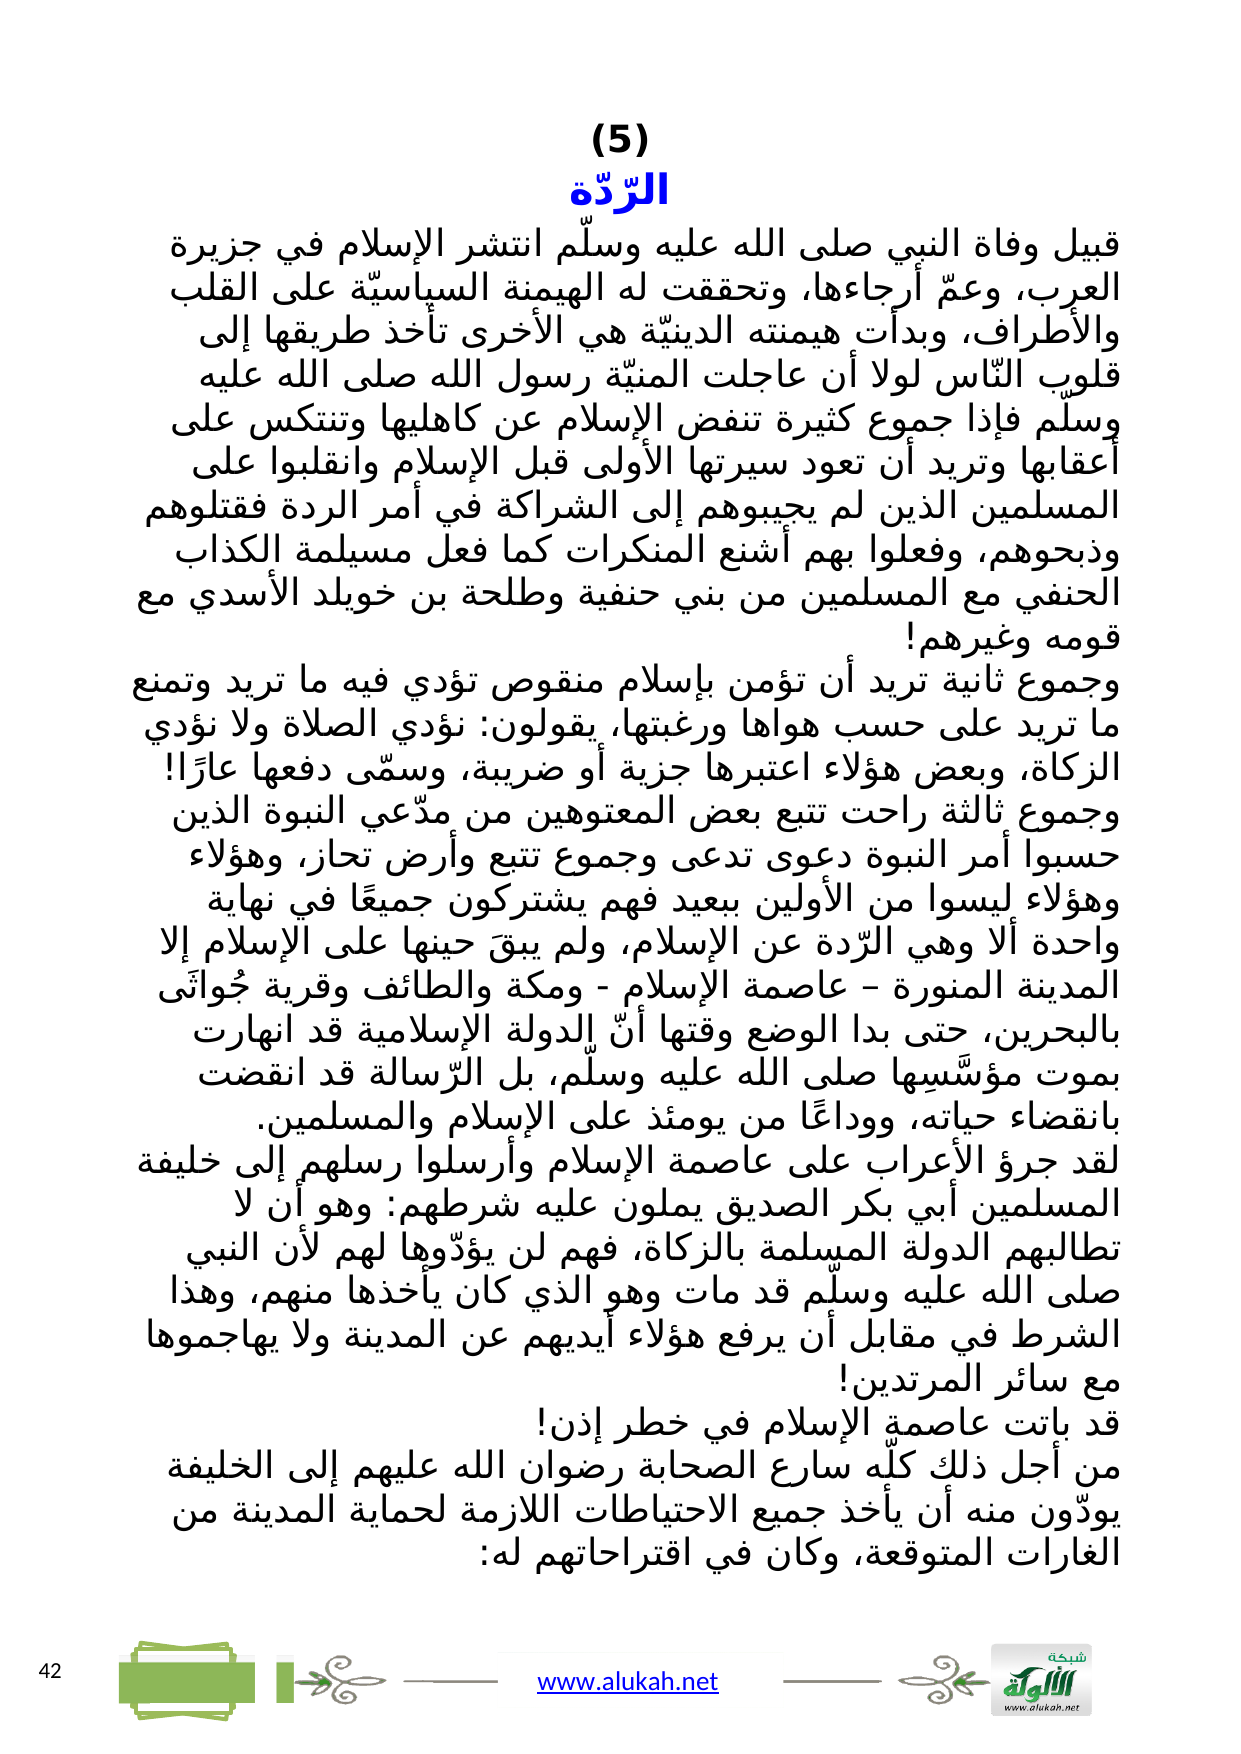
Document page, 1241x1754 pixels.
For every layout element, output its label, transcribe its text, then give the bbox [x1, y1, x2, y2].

text قد باتت عاصمة الإسلام في خطر إذن! [118, 1400, 1122, 1444]
text وجموع ثالثة راحت تتبع بعض المعتوهين من مدّعي النبوة الذين حسبوا أمر النبوة دعوى تدعى وجموع تتبع وأرض تحاز، وهؤلاء وهؤلاء ليسوا من الأولين ببعيد فهم يشتركون جميعًا في نهاية واحدة ألا وهي الرّدة عن الإسلام، ولم يبقَ حينها على الإسلام إلا المدينة المنورة – عاصمة الإسلام - ومكة والطائف وقرية جُواثَى بالبحرين، حتى بدا الوضع وقتها أنّ الدولة الإسلامية قد انهارت بموت مؤسَّسِها صلى الله عليه وسلّم، بل الرّسالة قد انقضت بانقضاء حياته، ووداعًا من يومئذ على الإسلام والمسلمين. [118, 789, 1122, 1138]
picture [117, 1641, 1093, 1723]
subtitle الرّدّة [118, 166, 1122, 214]
text لقد جرؤ الأعراب على عاصمة الإسلام وأرسلوا رسلهم إلى خليفة المسلمين أبي بكر الصديق يملون عليه شرطهم: وهو أن لا تطالبهم الدولة المسلمة بالزكاة، فهم لن يؤدّوها لهم لأن النبي صلى الله عليه وسلّم قد مات وهو الذي كان يأخذها منهم، وهذا الشرط في مقابل أن يرفع هؤلاء أيديهم عن المدينة ولا يهاجموها مع سائر المرتدين! [118, 1138, 1122, 1400]
text قبيل وفاة النبي صلى الله عليه وسلّم انتشر الإسلام في جزيرة العرب، وعمّ أرجاءها، وتحققت له الهيمنة السياسيّة على القلب والأطراف، وبدأت هيمنته الدينيّة هي الأخرى تأخذ طريقها إلى قلوب النّاس لولا أن عاجلت المنيّة رسول الله صلى الله عليه وسلّم فإذا جموع كثيرة تنفض الإسلام عن كاهليها وتنتكس على أعقابها وتريد أن تعود سيرتها الأولى قبل الإسلام وانقلبوا على المسلمين الذين لم يجيبوهم إلى الشراكة في أمر الردة فقتلوهم وذبحوهم، وفعلوا بهم أشنع المنكرات كما فعل مسيلمة الكذاب الحنفي مع المسلمين من بني حنفية وطلحة بن خويلد الأسدي مع قومه وغيرهم! [118, 222, 1122, 658]
text من أجل ذلك كلّه سارع الصحابة رضوان الله عليهم إلى الخليفة يودّون منه أن يأخذ جميع الاحتياطات اللازمة لحماية المدينة من الغارات المتوقعة، وكان في اقتراحاتهم له: [118, 1444, 1122, 1575]
text وجموع ثانية تريد أن تؤمن بإسلام منقوص تؤدي فيه ما تريد وتمنع ما تريد على حسب هواها ورغبتها، يقولون: نؤدي الصلاة ولا نؤدي الزكاة، وبعض هؤلاء اعتبرها جزية أو ضريبة، وسمّى دفعها عارًا! [118, 658, 1122, 789]
text (5) [118, 118, 1122, 162]
